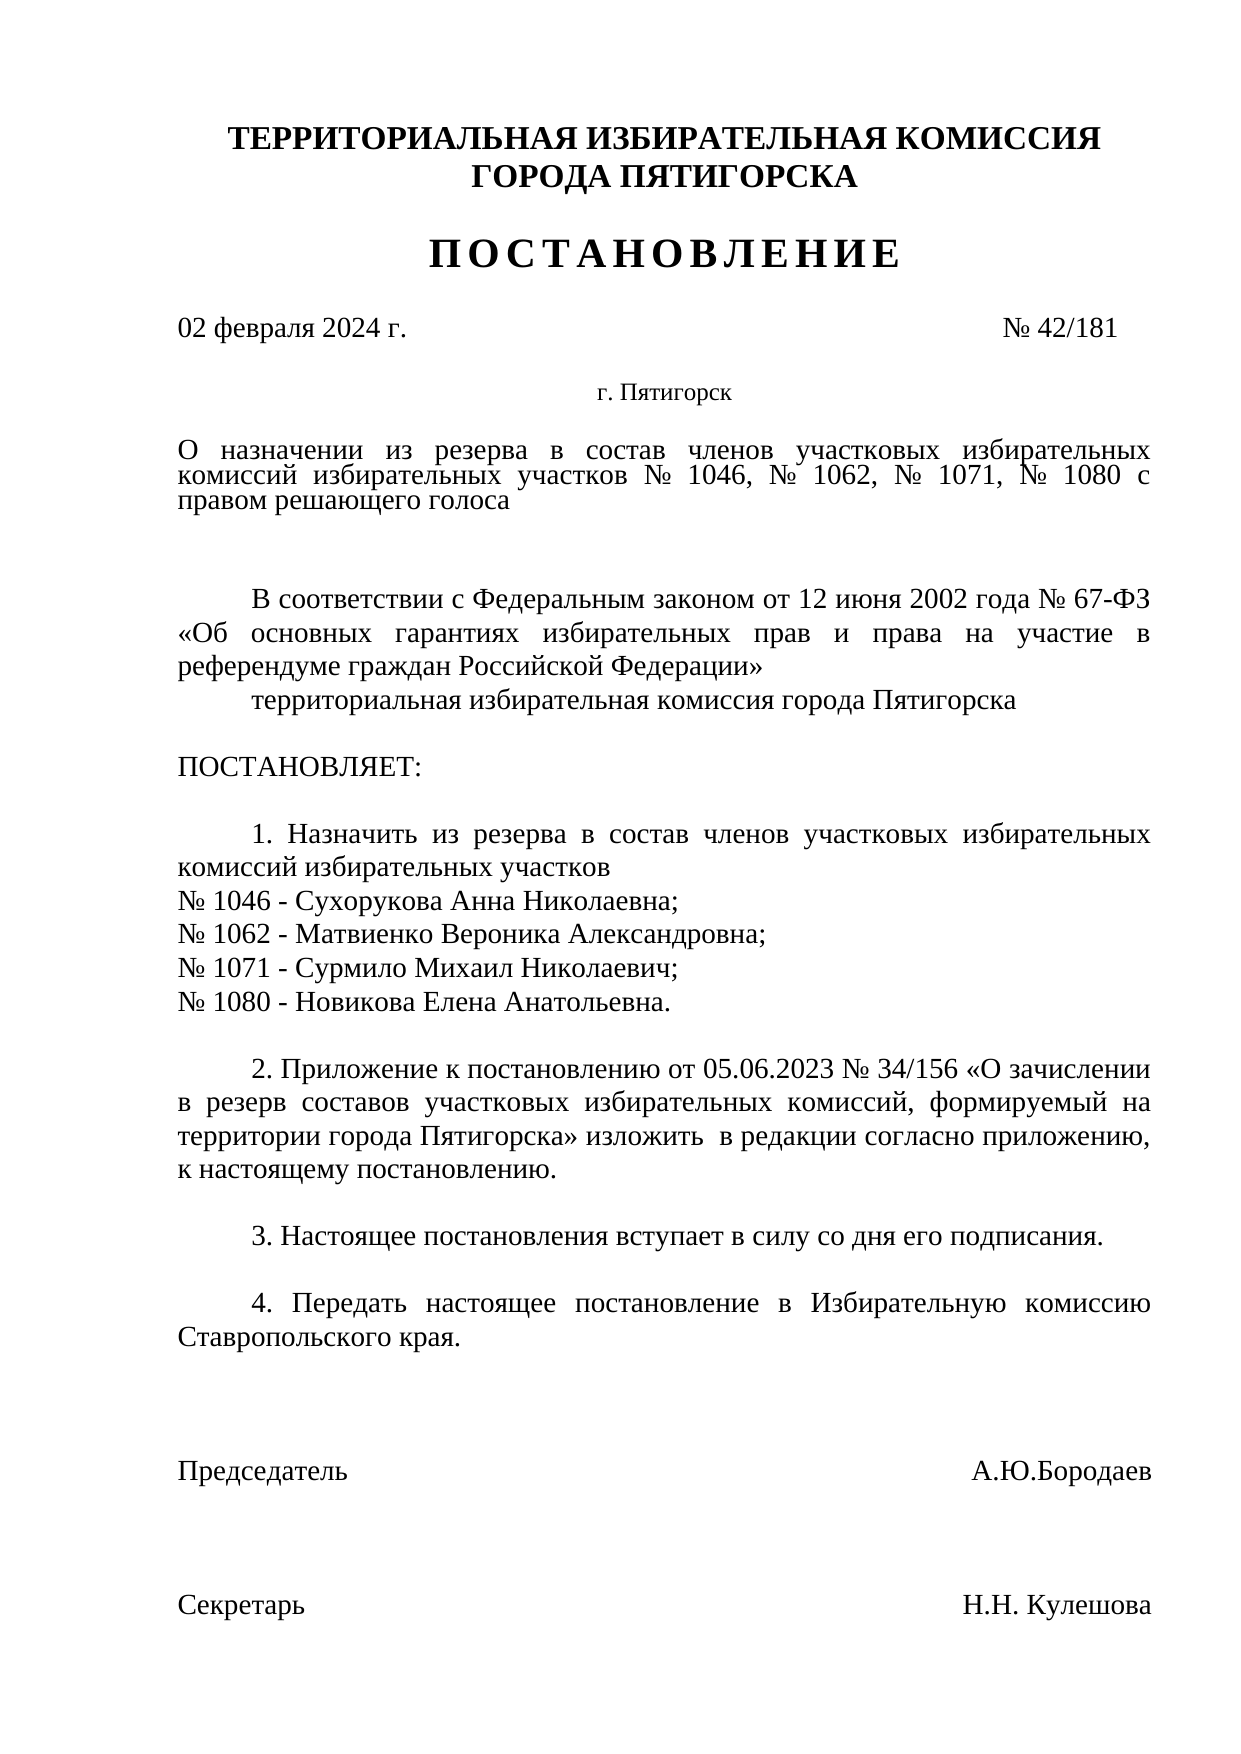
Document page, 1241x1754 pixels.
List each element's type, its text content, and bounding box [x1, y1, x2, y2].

table_header Председатель [166, 1453, 664, 1587]
text г. Пятигорск [177, 377, 1152, 406]
text 4. Передать настоящее постановление в Избирательную комиссию Ставропольского края. [177, 1286, 1152, 1353]
text 1. Назначить из резерва в состав членов участковых избирательных комиссий избирательных участков [177, 816, 1152, 883]
text № 1062 - Матвиенко Вероника Александровна; [177, 917, 1152, 950]
text 2. Приложение к постановлению от 05.06.2023 № 34/156 «О зачислении в резерв составов участковых избирательных комиссий, формируемый на территории города Пятигорска» изложить в редакции согласно приложению, к настоящему постановлению. [177, 1051, 1152, 1185]
text № 1071 - Сурмило Михаил Николаевич; [177, 950, 1152, 984]
text О назначении из резерва в состав членов участковых избирательных комиссий избирательных участков № 1046, № 1062, № 1071, № 1080 с правом решающего голоса [177, 439, 1152, 514]
table_header А.Ю.Бородаев [664, 1453, 1163, 1587]
text ГОРОДА ПЯТИГОРСКА [177, 156, 1152, 195]
text № 1046 - Сухорукова Анна Николаевна; [177, 883, 1152, 917]
table_cell Секретарь [166, 1588, 664, 1621]
text В соответствии с Федеральным законом от 12 июня 2002 года № 67-ФЗ «Об основных гарантиях избирательных прав и права на участие в референдуме граждан Российской Федерации» [177, 581, 1152, 682]
text № 1080 - Новикова Елена Анатольевна. [177, 984, 1152, 1017]
text ТЕРРИТОРИАЛЬНАЯ ИЗБИРАТЕЛЬНАЯ КОМИССИЯ [177, 118, 1152, 156]
table_cell Н.Н. Кулешова [664, 1588, 1163, 1621]
text 3. Настоящее постановления вступает в силу со дня его подписания. [177, 1218, 1152, 1252]
text ПОСТАНОВЛЕНИЕ [177, 228, 1152, 276]
text ПОСТАНОВЛЯЕТ: [177, 749, 1152, 782]
text 02 февраля 2024 г. № 42/181 [177, 310, 1152, 343]
text территориальная избирательная комиссия города Пятигорска [177, 682, 1152, 715]
